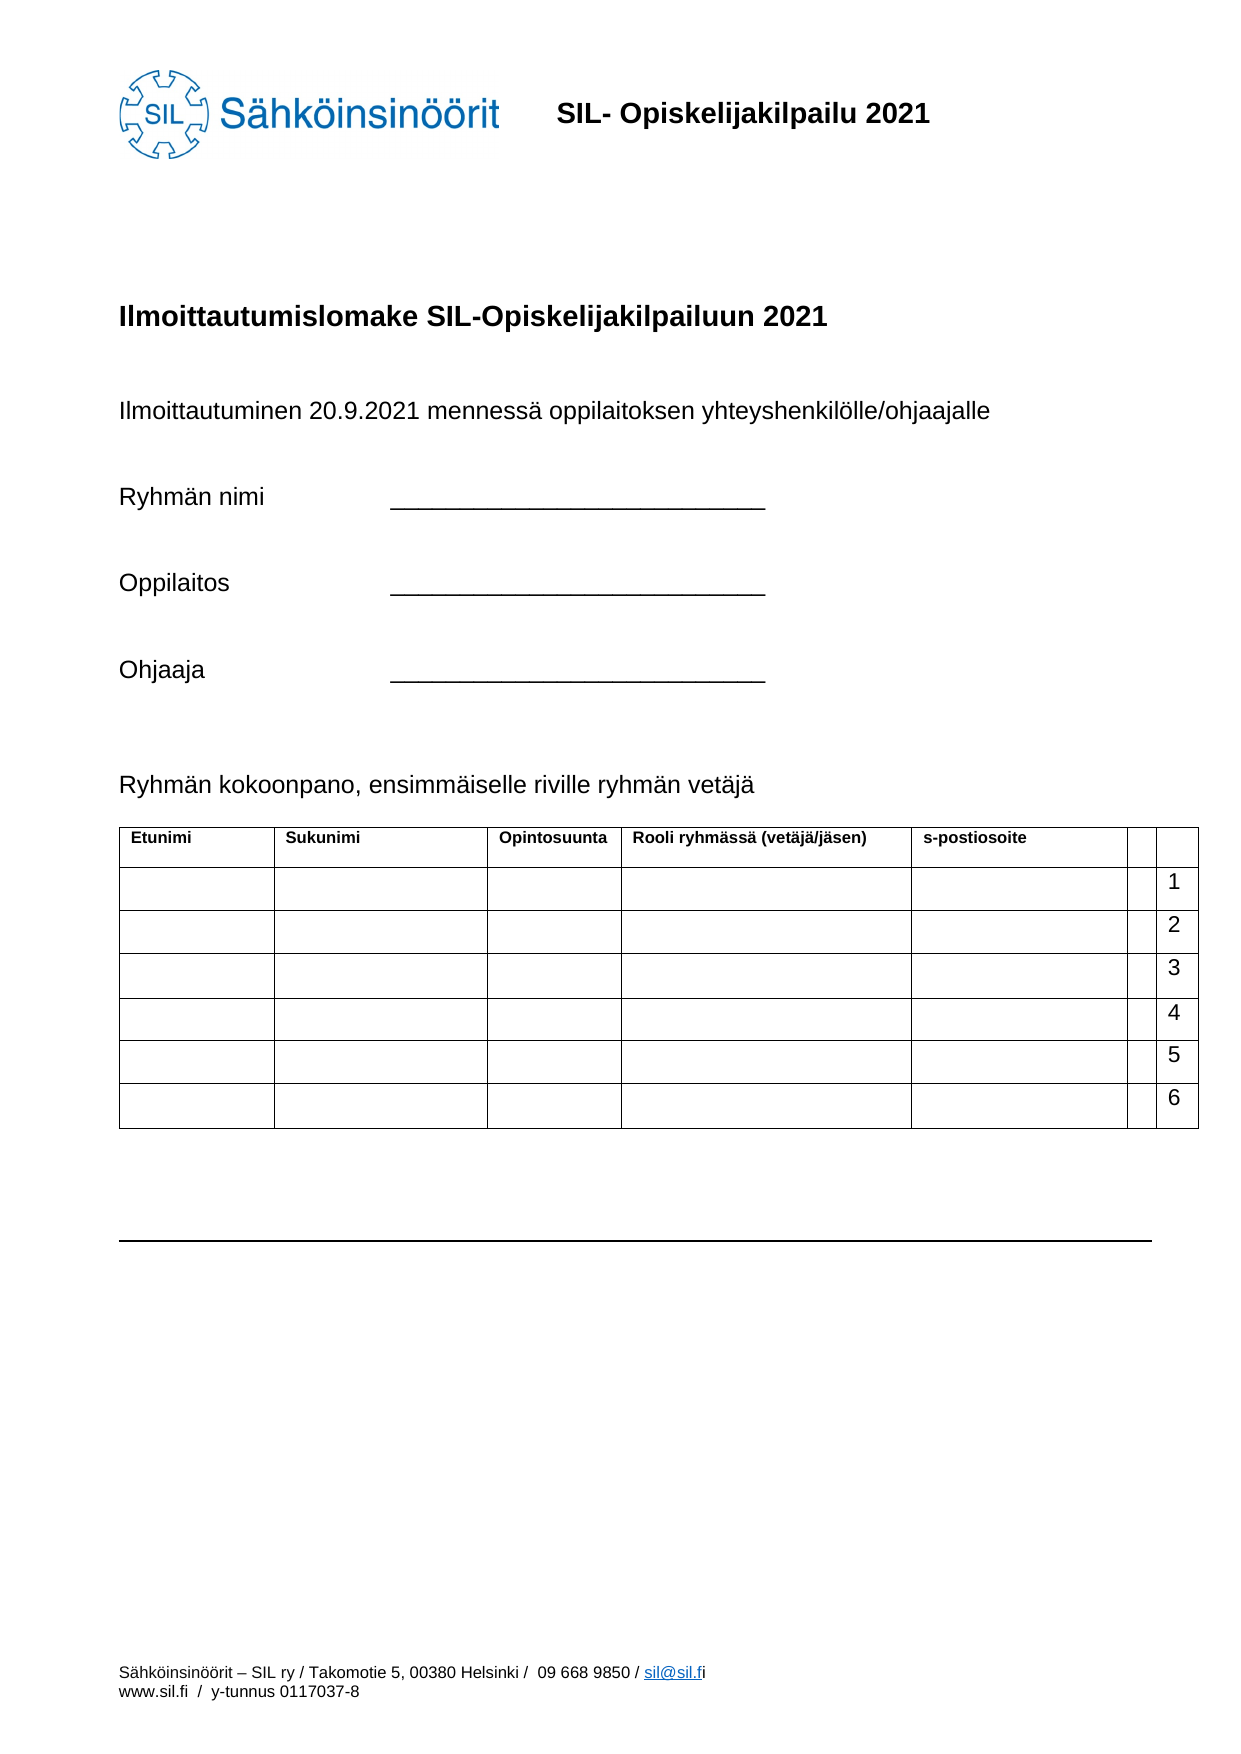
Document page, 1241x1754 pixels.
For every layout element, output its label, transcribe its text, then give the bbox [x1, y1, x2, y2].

table_cell [1128, 1084, 1156, 1127]
table_cell 5 [1157, 1041, 1198, 1083]
table_cell [275, 868, 487, 910]
table_cell [912, 868, 1127, 910]
table_cell [912, 999, 1127, 1040]
text Ohjaaja ___________________________ [119, 654, 1152, 683]
table_cell [622, 999, 911, 1040]
table_cell [120, 954, 274, 997]
picture [119, 70, 499, 159]
table_cell [912, 911, 1127, 952]
table_header Sukunimi [275, 828, 487, 867]
table_cell [275, 954, 487, 997]
table_cell 6 [1157, 1084, 1198, 1127]
table_cell [275, 999, 487, 1040]
table_cell [1128, 999, 1156, 1040]
table_cell [912, 1084, 1127, 1127]
table_cell [1128, 954, 1156, 997]
table_cell 1 [1157, 868, 1198, 910]
table_header Rooli ryhmässä (vetäjä/jäsen) [622, 828, 911, 867]
text Ilmoittautuminen 20.9.2021 mennessä oppilaitoksen yhteyshenkilölle/ohjaajalle [119, 396, 1152, 424]
table_cell [622, 1041, 911, 1083]
table_cell [622, 911, 911, 952]
text Ryhmän kokoonpano, ensimmäiselle riville ryhmän vetäjä [119, 769, 1152, 798]
table_cell [488, 1041, 621, 1083]
title Ilmoittautumislomake SIL-Opiskelijakilpailuun 2021 [119, 298, 1152, 332]
table_cell [120, 868, 274, 910]
table_cell [120, 911, 274, 952]
table_cell [120, 999, 274, 1040]
table_cell [275, 1041, 487, 1083]
table_cell 4 [1157, 999, 1198, 1040]
table_cell [912, 954, 1127, 997]
table_header [1157, 828, 1198, 867]
table_cell [622, 868, 911, 910]
table_cell [622, 954, 911, 997]
table_cell [488, 999, 621, 1040]
table_cell 3 [1157, 954, 1198, 997]
table_cell [488, 1084, 621, 1127]
table_cell [1128, 911, 1156, 952]
table_cell [275, 1084, 487, 1127]
text Ryhmän nimi ___________________________ [119, 482, 1152, 511]
table_header Opintosuunta [488, 828, 621, 867]
table_cell [120, 1084, 274, 1127]
table_cell [488, 954, 621, 997]
table_cell [1128, 1041, 1156, 1083]
table_header s-postiosoite [912, 828, 1127, 867]
table_cell [488, 868, 621, 910]
table_cell [912, 1041, 1127, 1083]
table_cell 2 [1157, 911, 1198, 952]
table_cell [120, 1041, 274, 1083]
table_cell [622, 1084, 911, 1127]
table_header Etunimi [120, 828, 274, 867]
table_cell [1128, 868, 1156, 910]
table_header [1128, 828, 1156, 867]
table_cell [488, 911, 621, 952]
text Oppilaitos ___________________________ [119, 568, 1152, 597]
table_cell [275, 911, 487, 952]
